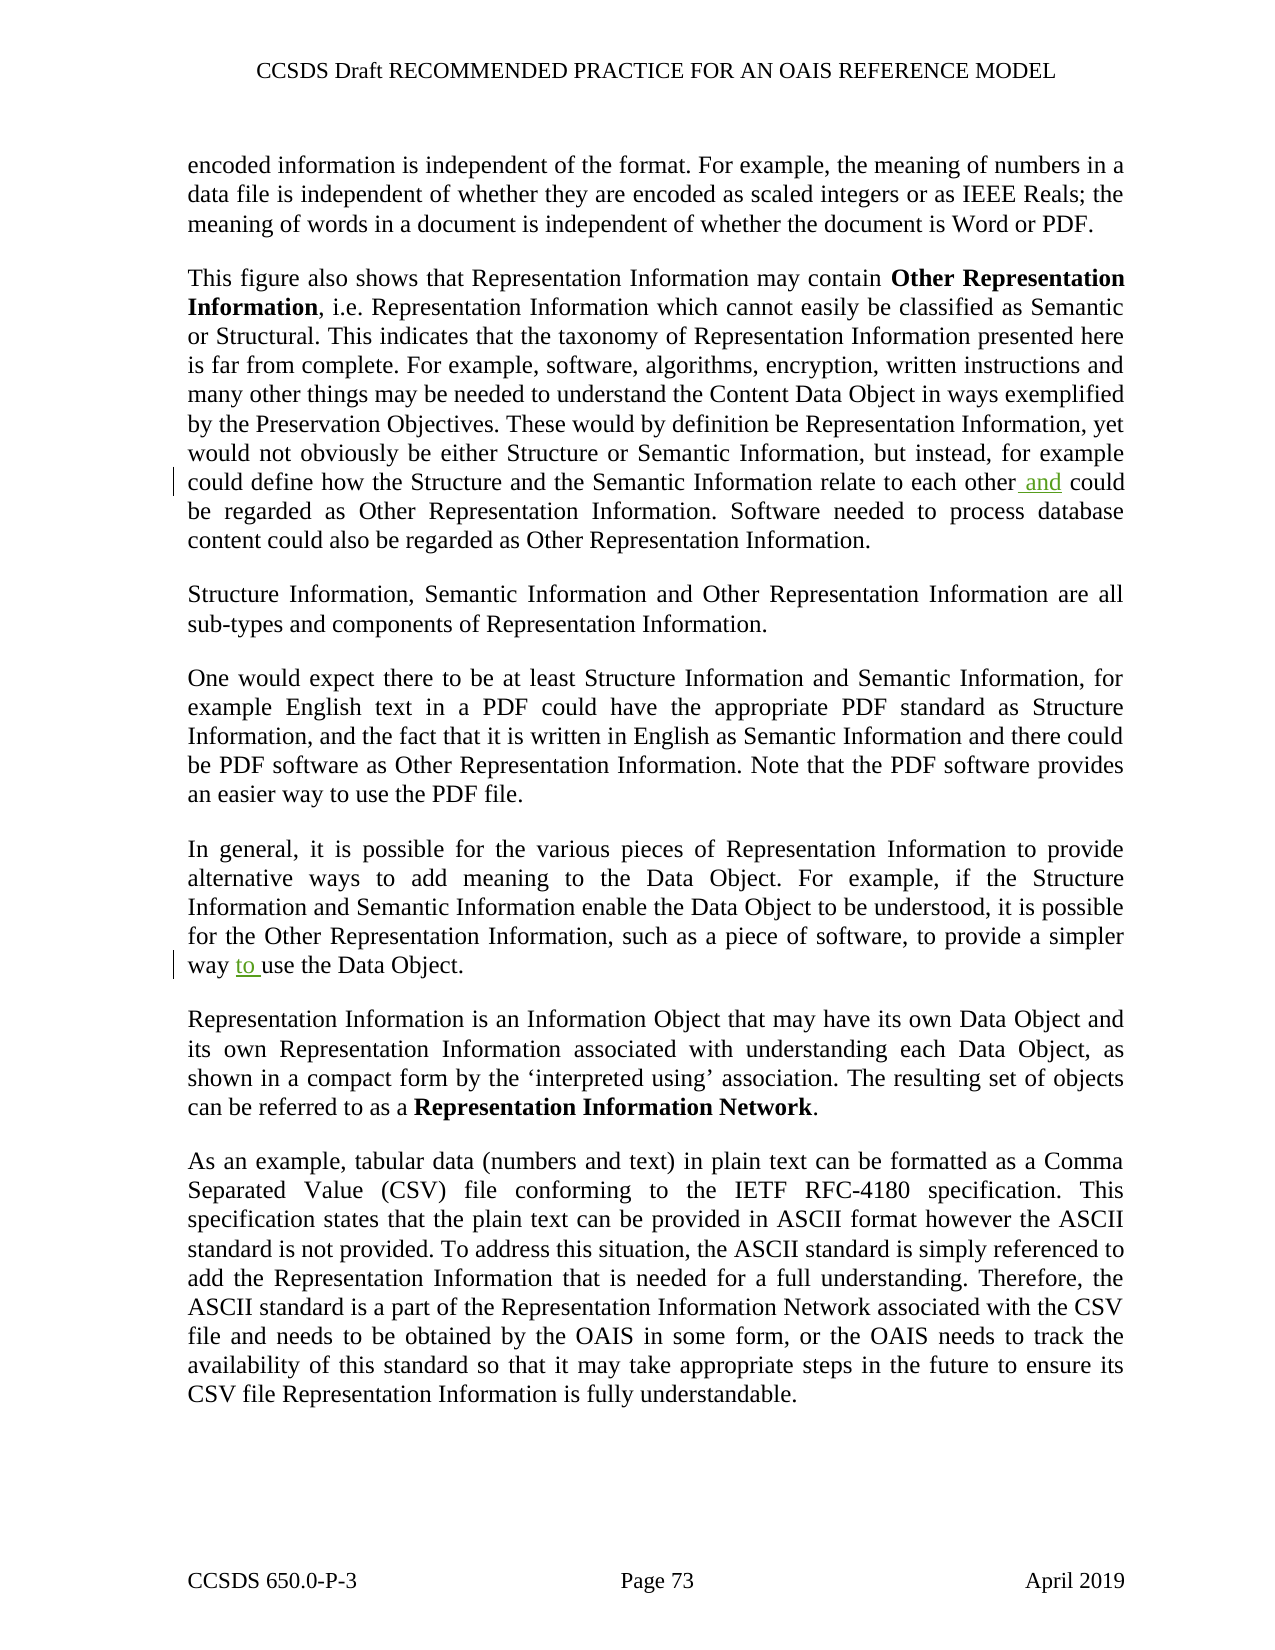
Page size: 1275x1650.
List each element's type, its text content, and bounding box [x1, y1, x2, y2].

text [187, 150, 1125, 237]
text This figure also shows that Representation Information may contain Other Representation Information, i.e. Representation Information which cannot easily be classified as Semantic or Structural. This indicates that the taxonomy of Representation Information presented here is far from complete. For example, software, algorithms, encryption, written instructions and many other things may be needed to understand the Content Data Object in ways exemplified by the Preservation Objectives. These would by definition be Representation Information, yet would not obviously be either Structure or Semantic Information, but instead, for example could define how the Structure and the Semantic Information relate to each other could be regarded as Other Representation Information. Software needed to process database content could also be regarded as Other Representation Information. [187, 262, 1125, 554]
text As an example, tabular data (numbers and text) in plain text can be formatted as a Comma Separated Value (CSV) file conforming to the IETF RFC-4180 specification. This specification states that the plain text can be provided in ASCII format however the ASCII standard is not provided. To address this situation, the ASCII standard is simply referenced to add the Representation Information that is needed for a full understanding. Therefore, the ASCII standard is a part of the Representation Information Network associated with the CSV file and needs to be obtained by the OAIS in some form, or the OAIS needs to track the availability of this standard so that it may take appropriate steps in the future to ensure its CSV file Representation Information is fully understandable. [187, 1146, 1125, 1408]
text Structure Information, Semantic Information and Other Representation Information are all sub-types and components of Representation Information. [187, 579, 1125, 637]
text One would expect there to be at least Structure Information and Semantic Information, for example English text in a PDF could have the appropriate PDF standard as Structure Information, and the fact that it is written in English as Semantic Information and there could be PDF software as Other Representation Information. Note that the PDF software provides an easier way to use the PDF file. [187, 662, 1125, 808]
text Representation Information is an Information Object that may have its own Data Object and its own Representation Information associated with understanding each Data Object, as shown in a compact form by the ‘interpreted using’ association. The resulting set of objects can be referred to as a Representation Information Network. [187, 1004, 1125, 1121]
text In general, it is possible for the various pieces of Representation Information to provide alternative ways to add meaning to the Data Object. For example, if the Structure Information and Semantic Information enable the Data Object to be understood, it is possible for the Other Representation Information, such as a piece of software, to provide a simpler way use the Data Object. [187, 833, 1125, 979]
